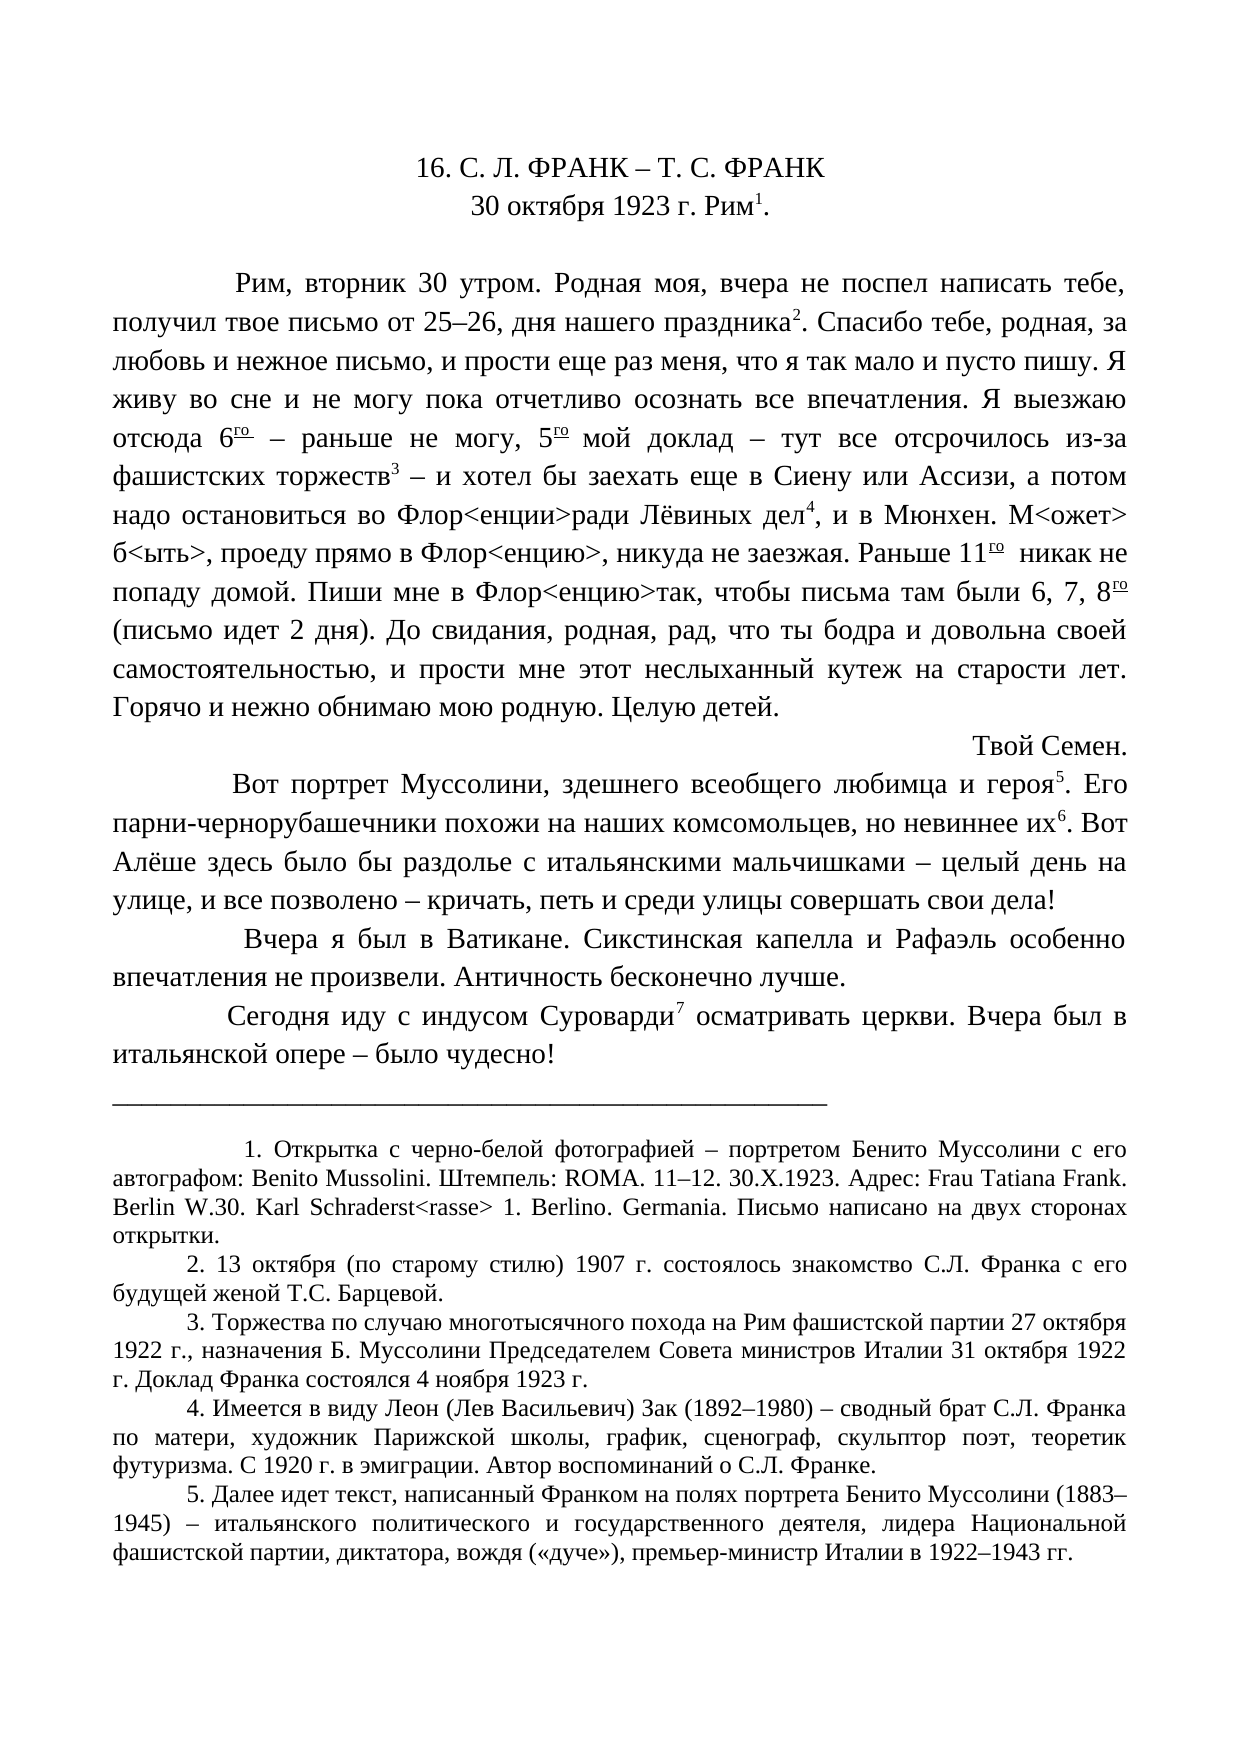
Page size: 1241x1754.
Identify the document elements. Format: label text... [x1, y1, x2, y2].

list Вчера я был в Ватикане. Сикстинская капелла и Рафаэль особенно впечатления не произвели. Античность бесконечно лучше. [112, 921, 1128, 993]
text 3. Торжества по случаю многотысячного похода на Рим фашистской партии 27 октября 1922 г., назначения Б. Муссолини Председателем Совета министров Италии 31 октября 1922 г. Доклад Франка состоялся 4 ноября 1923 г. [112, 1307, 1128, 1393]
list Твой Семен. [112, 728, 1128, 762]
text 2. 13 октября (по старому стилю) 1907 г. состоялось знакомство С.Л. Франка с его будущей женой Т.С. Барцевой. [112, 1249, 1128, 1307]
list 30 октября 1923 г. Рим1. [112, 188, 1128, 222]
list Вот портрет Муссолини, здешнего всеобщего любимца и героя5. Его парни-чернорубашечники похожи на наших комсомольцев, но невиннее их6. Вот Алёше здесь было бы раздолье с итальянскими мальчишками – целый день на улице, и все позволено – кричать, петь и среди улицы совершать свои дела! [112, 767, 1128, 916]
text 5. Далее идет текст, написанный Франком на полях портрета Бенито Муссолини (1883–1945) – итальянского политического и государственного деятеля, лидера Национальной фашистской партии, диктатора, вождя («дуче»), премьер-министр Италии в 1922–1943 гг. [112, 1479, 1128, 1566]
list 16. С. Л. ФРАНК – Т. С. ФРАНК [112, 150, 1128, 183]
list Сегодня иду с индусом Суроварди7 осматривать церкви. Вчера был в итальянской опере – было чудесно! [112, 998, 1128, 1070]
list Рим, вторник 30 утром. Родная моя, вчера не поспел написать тебе, получил твое письмо от 25–26, дня нашего праздника2. Спасибо тебе, родная, за любовь и нежное письмо, и прости еще раз меня, что я так мало и пусто пишу. Я живу во сне и не могу пока отчетливо осознать все впечатления. Я выезжаю отсюда 6го – раньше не могу, 5го мой доклад – тут все отсрочилось из-за фашистских торжеств3 – и хотел бы заехать еще в Сиену или Ассизи, а потом надо остановиться во Флор<енции>ради Лёвиных дел4, и в Мюнхен. М<ожет> б<ыть>, проеду прямо в Флор<енцию>, никуда не заезжая. Раньше 11го никак не попаду домой. Пиши мне в Флор<енцию>так, чтобы письма там были 6, 7, 8го (письмо идет 2 дня). До свидания, родная, рад, что ты бодра и довольна своей самостоятельностью, и прости мне этот неслыханный кутеж на старости лет. Горячо и нежно обнимаю мою родную. Целую детей. [112, 266, 1128, 723]
text 4. Имеется в виду Леон (Лев Васильевич) Зак (1892–1980) – сводный брат С.Л. Франка по матери, художник Парижской школы, график, сценограф, скульптор поэт, теоретик футуризма. С 1920 г. в эмиграции. Автор воспоминаний о С.Л. Франке. [112, 1393, 1128, 1479]
text 1. Открытка с черно-белой фотографией – портретом Бенито Муссолини с его автографом: Benito Mussolini. Штемпель: ROMA. 11–12. 30.X.1923. Адрес: Frau Tatiana Frank. Berlin W.30. Karl Schraderst<rasse> 1. Berlino. Germania. Письмо написано на двух сторонах открытки. [112, 1134, 1128, 1249]
list _________________________________________________ [112, 1075, 1128, 1108]
